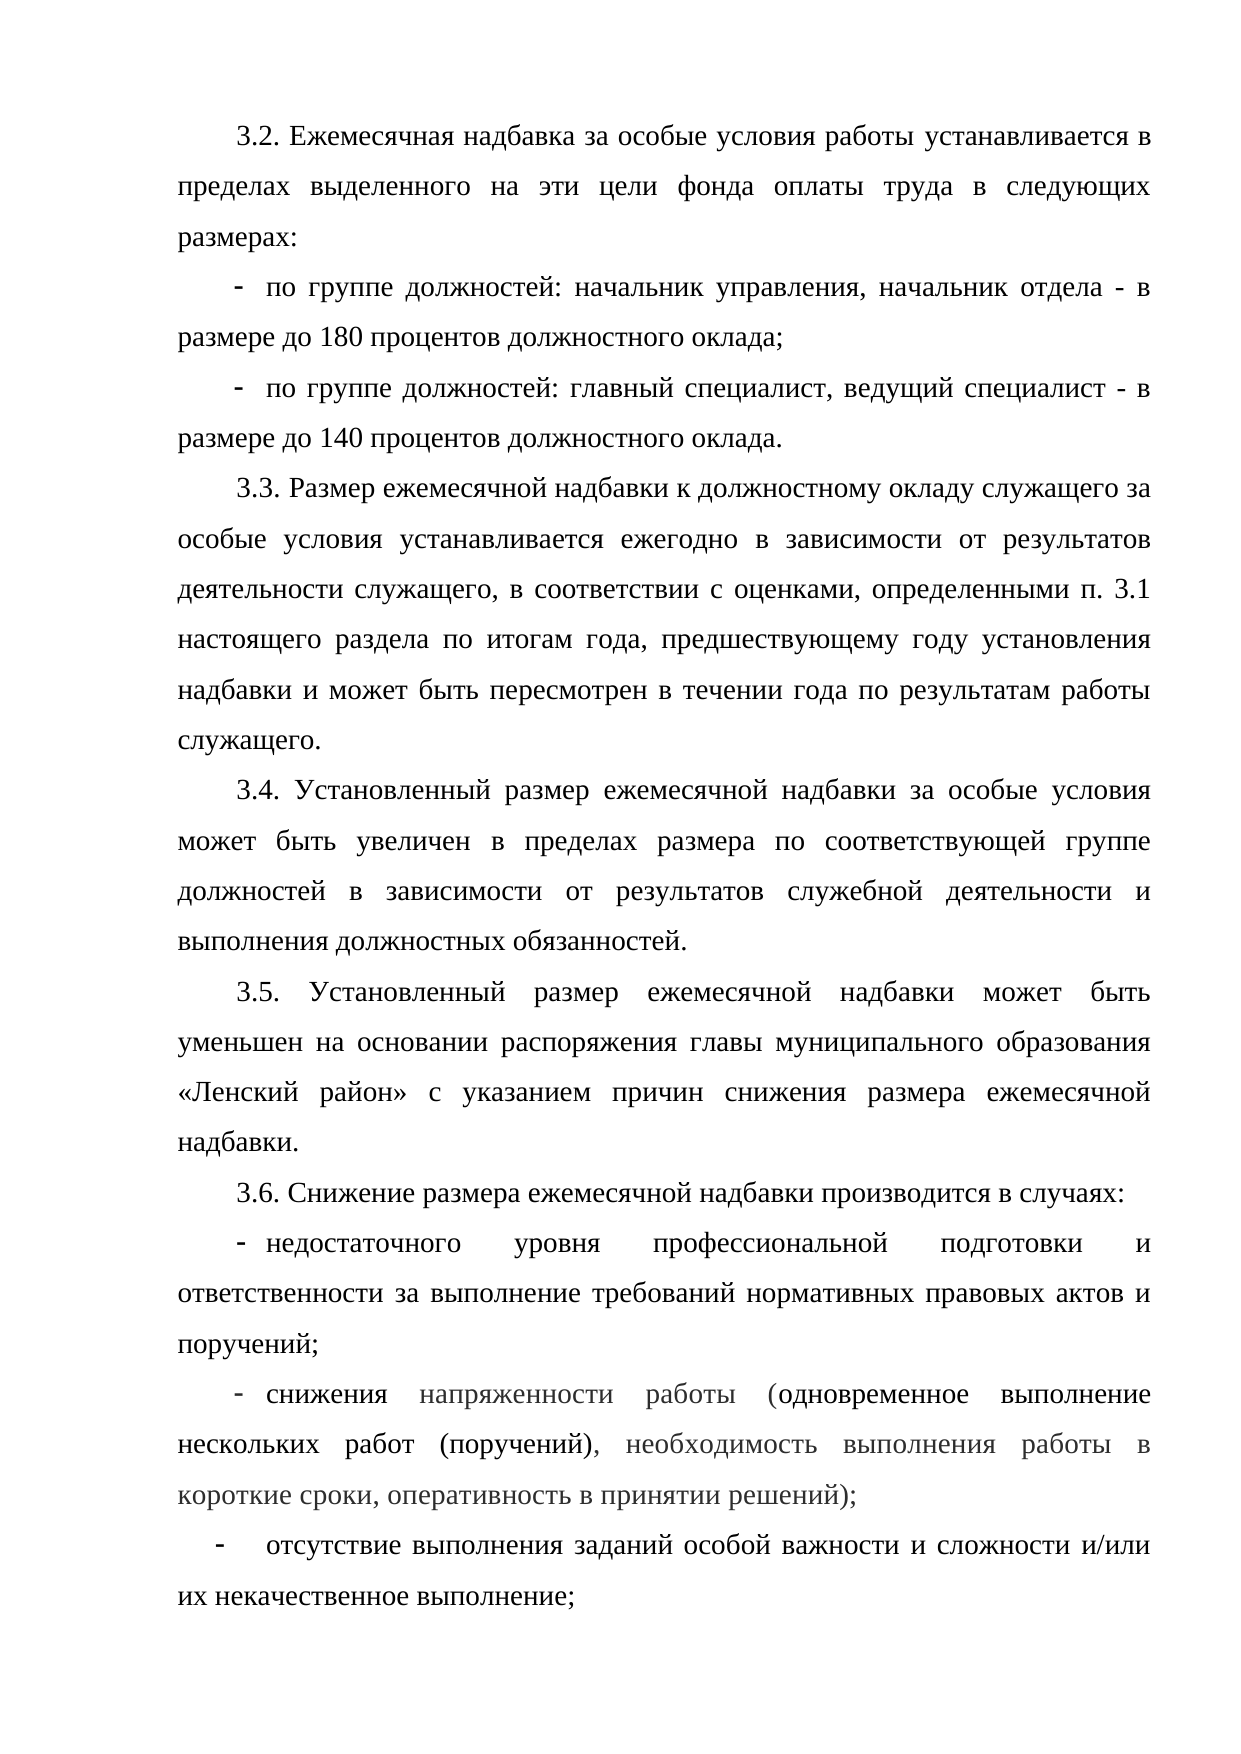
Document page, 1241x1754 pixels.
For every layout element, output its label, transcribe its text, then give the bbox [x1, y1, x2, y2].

text 3.5. Установленный размер ежемесячной надбавки может быть уменьшен на основании распоряжения главы муниципального образования «Ленский район» с указанием причин снижения размера ежемесячной надбавки. [177, 974, 1152, 1158]
text 3.4. Установленный размер ежемесячной надбавки за особые условия может быть увеличен в пределах размера по соответствующей группе должностей в зависимости от результатов служебной деятельности и выполнения должностных обязанностей. [177, 772, 1152, 957]
text 3.2. Ежемесячная надбавка за особые условия работы устанавливается в пределах выделенного на эти цели фонда оплаты труда в следующих размерах: [177, 118, 1152, 252]
text 3.3. Размер ежемесячной надбавки к должностному окладу служащего за особые условия устанавливается ежегодно в зависимости от результатов деятельности служащего, в соответствии с оценками, определенными п. 3.1 настоящего раздела по итогам года, предшествующему году установления надбавки и может быть пересмотрен в течении года по результатам работы служащего. [177, 471, 1152, 756]
list отсутствие выполнения заданий особой важности и сложности и/или их некачественное выполнение; [177, 1527, 1152, 1611]
text 3.6. Снижение размера ежемесячной надбавки производится в случаях: [177, 1175, 1152, 1208]
list недостаточного уровня профессиональной подготовки и ответственности за выполнение требований нормативных правовых актов и поручений; [177, 1225, 1152, 1359]
list по группе должностей: начальник управления, начальник отдела - в размере до 180 процентов должностного оклада; [177, 269, 1152, 353]
list по группе должностей: главный специалист, ведущий специалист - в размере до 140 процентов должностного оклада. [177, 370, 1152, 454]
list снижения напряженности работы (одновременное выполнение нескольких работ (поручений), необходимость выполнения работы в короткие сроки, оперативность в принятии решений); [177, 1376, 1152, 1511]
